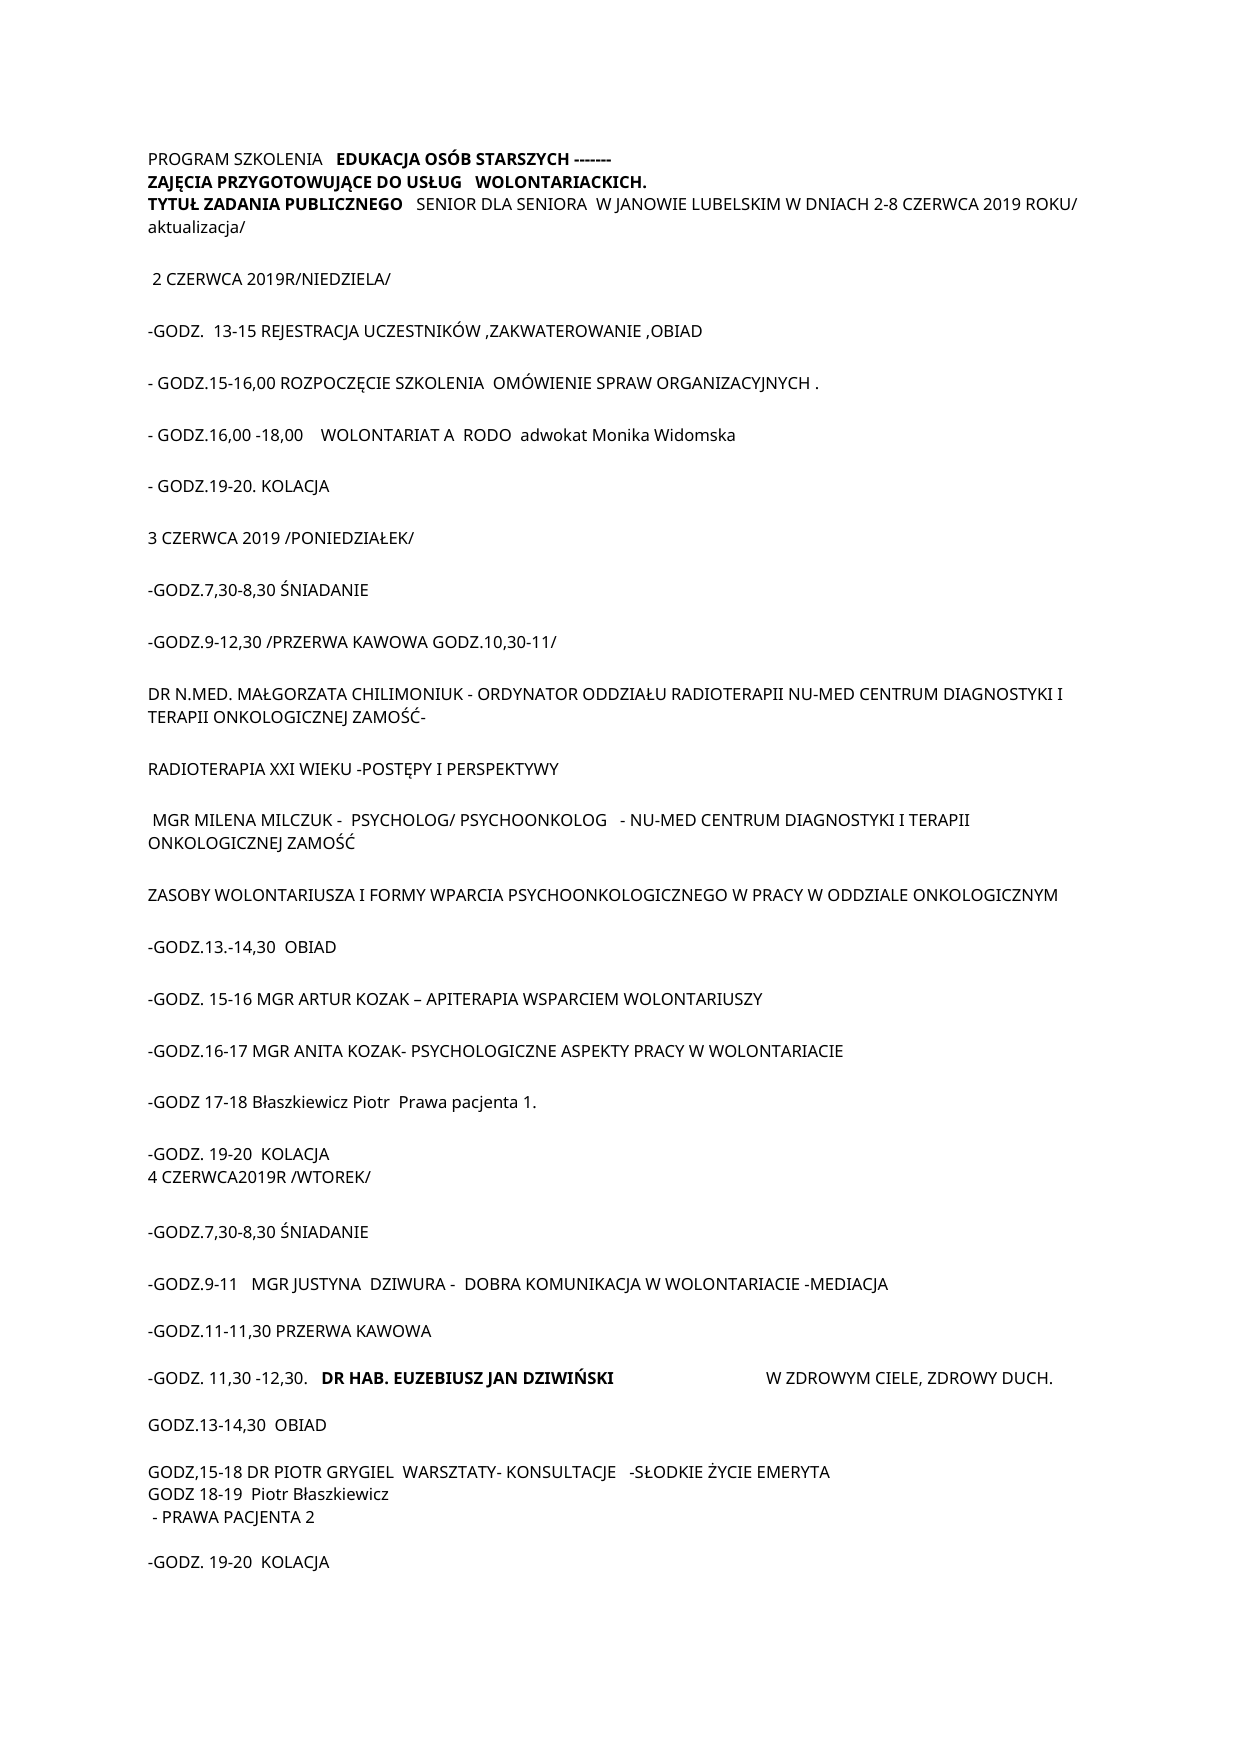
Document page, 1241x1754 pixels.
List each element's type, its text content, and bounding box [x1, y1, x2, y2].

text ZASOBY WOLONTARIUSZA I FORMY WPARCIA PSYCHOONKOLOGICZNEGO W PRACY W ODDZIALE ONKOLOGICZNYM [148, 884, 1093, 906]
text - GODZ.15-16,00 ROZPOCZĘCIE SZKOLENIA OMÓWIENIE SPRAW ORGANIZACYJNYCH . [148, 371, 1093, 394]
text - GODZ.19-20. KOLACJA [148, 475, 1093, 498]
text -GODZ.9-11 MGR JUSTYNA DZIWURA - DOBRA KOMUNIKACJA W WOLONTARIACIE -MEDIACJA [148, 1273, 1093, 1296]
text -GODZ.7,30-8,30 ŚNIADANIE [148, 1221, 1093, 1244]
text -GODZ.16-17 MGR ANITA KOZAK- PSYCHOLOGICZNE ASPEKTY PRACY W WOLONTARIACIE [148, 1039, 1093, 1062]
text PROGRAM SZKOLENIA EDUKACJA OSÓB STARSZYCH ------- [148, 148, 1093, 170]
text -GODZ.7,30-8,30 ŚNIADANIE [148, 579, 1093, 602]
text -GODZ. 15-16 MGR ARTUR KOZAK – APITERAPIA WSPARCIEM WOLONTARIUSZY [148, 987, 1093, 1010]
text MGR MILENA MILCZUK - PSYCHOLOG/ PSYCHOONKOLOG - NU-MED CENTRUM DIAGNOSTYKI I TERAPII ONKOLOGICZNEJ ZAMOŚĆ [148, 809, 1093, 854]
text -GODZ.13.-14,30 OBIAD [148, 936, 1093, 958]
text GODZ 18-19 Piotr Błaszkiewicz [148, 1483, 1093, 1506]
text -GODZ.9-12,30 /PRZERWA KAWOWA GODZ.10,30-11/ [148, 631, 1093, 653]
text -GODZ. 19-20 KOLACJA [148, 1551, 1093, 1574]
text -GODZ. 11,30 -12,30. DR HAB. EUZEBIUSZ JAN DZIWIŃSKI W ZDROWYM CIELE, ZDROWY DUCH. [148, 1367, 1093, 1389]
text 4 CZERWCA2019R /WTOREK/ [148, 1166, 1093, 1188]
text DR N.MED. MAŁGORZATA CHILIMONIUK - ORDYNATOR ODDZIAŁU RADIOTERAPII NU-MED CENTRUM DIAGNOSTYKI I TERAPII ONKOLOGICZNEJ ZAMOŚĆ- [148, 683, 1093, 728]
text GODZ.13-14,30 OBIAD [148, 1413, 1093, 1436]
text RADIOTERAPIA XXI WIEKU -POSTĘPY I PERSPEKTYWY [148, 757, 1093, 780]
text -GODZ. 19-20 KOLACJA [148, 1143, 1093, 1166]
text ZAJĘCIA PRZYGOTOWUJĄCE DO USŁUG WOLONTARIACKICH. [148, 170, 1093, 193]
text 2 CZERWCA 2019R/NIEDZIELA/ [148, 268, 1093, 290]
text GODZ,15-18 DR PIOTR GRYGIEL WARSZTATY- KONSULTACJE -SŁODKIE ŻYCIE EMERYTA [148, 1460, 1093, 1483]
text -GODZ. 13-15 REJESTRACJA UCZESTNIKÓW ,ZAKWATEROWANIE ,OBIAD [148, 319, 1093, 342]
text -GODZ.11-11,30 PRZERWA KAWOWA [148, 1320, 1093, 1342]
text 3 CZERWCA 2019 /PONIEDZIAŁEK/ [148, 527, 1093, 550]
text - PRAWA PACJENTA 2 [148, 1506, 1093, 1528]
text -GODZ 17-18 Błaszkiewicz Piotr Prawa pacjenta 1. [148, 1091, 1093, 1114]
text - GODZ.16,00 -18,00 WOLONTARIAT A RODO adwokat Monika Widomska [148, 423, 1093, 446]
text TYTUŁ ZADANIA PUBLICZNEGO SENIOR DLA SENIORA W JANOWIE LUBELSKIM W DNIACH 2-8 CZERWCA 2019 ROKU/ aktualizacja/ [148, 193, 1093, 238]
